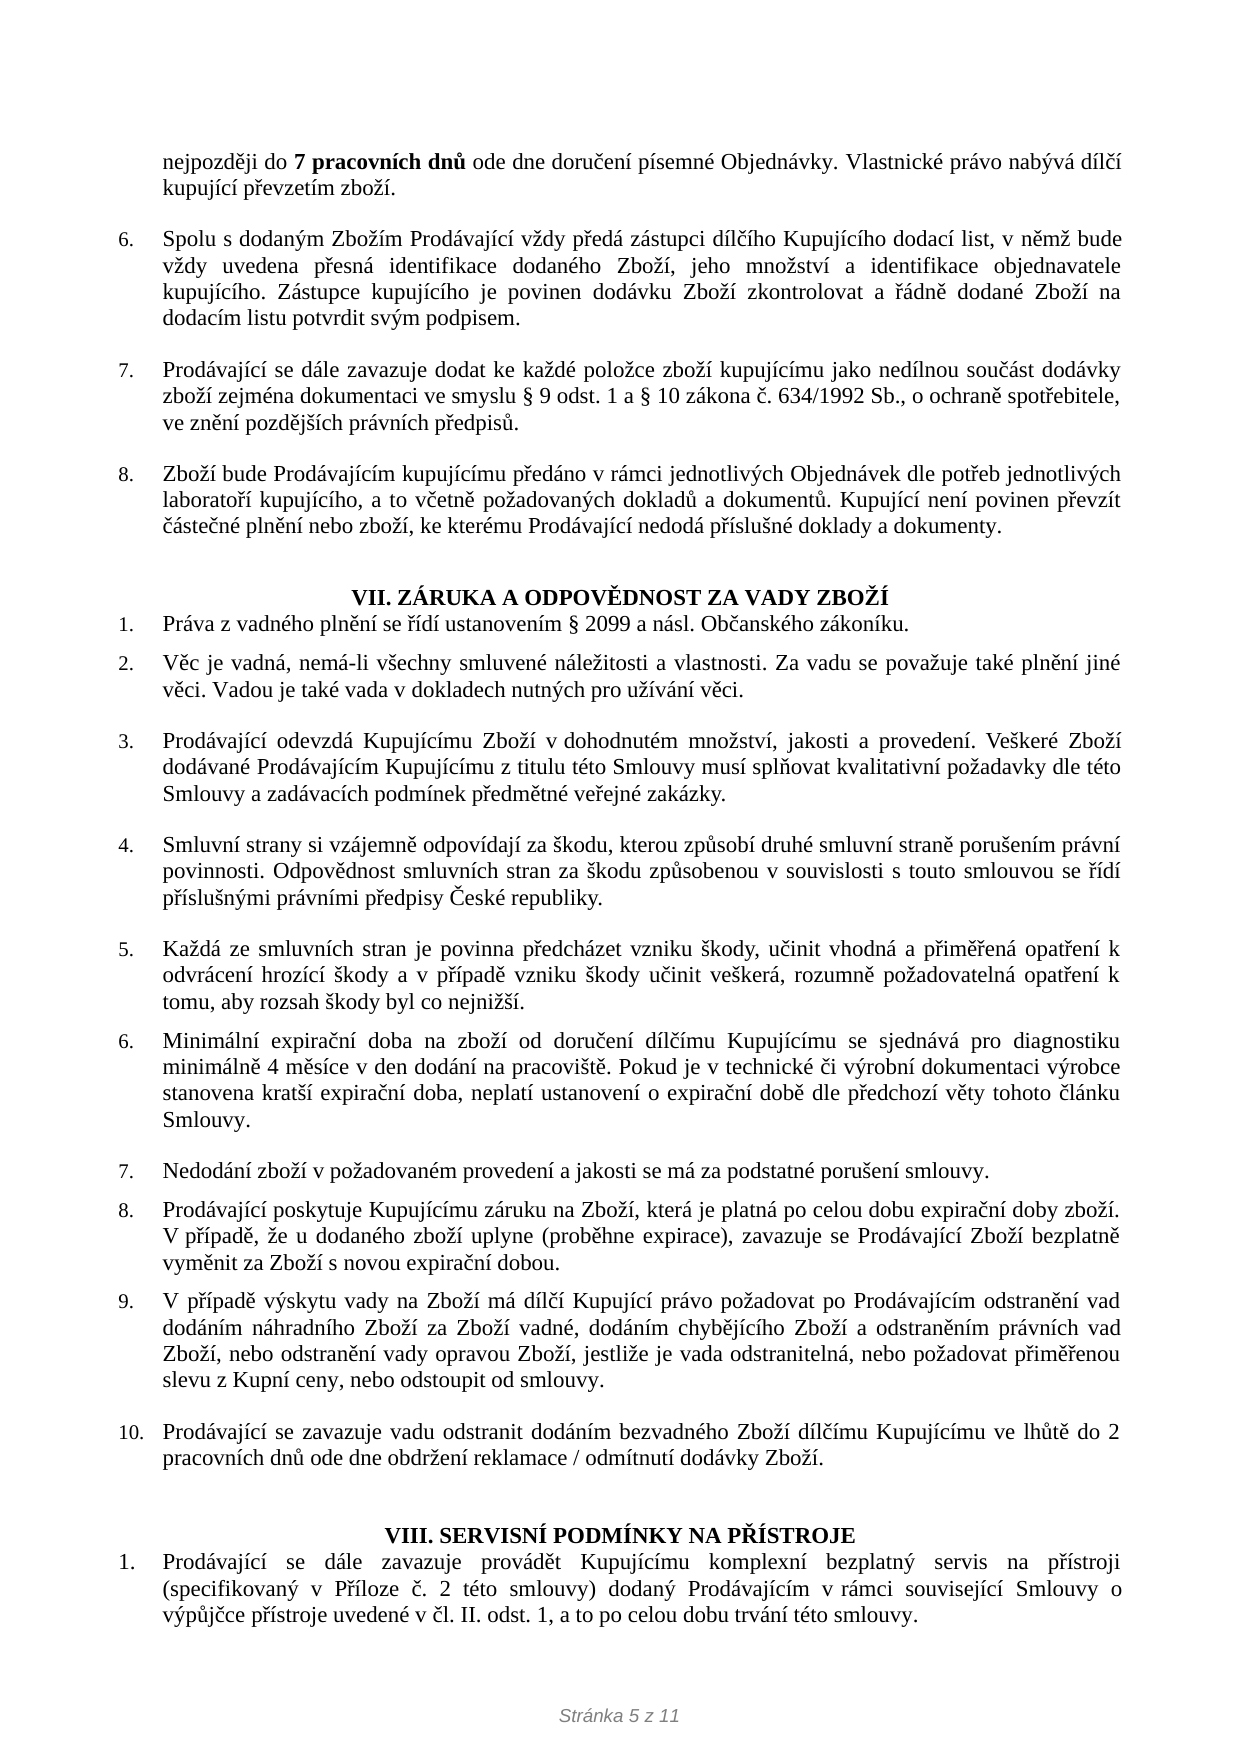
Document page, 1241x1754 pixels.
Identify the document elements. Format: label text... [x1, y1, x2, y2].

list Každá ze smluvních stran je povinna předcházet vzniku škody, učinit vhodná a přiměřená opatření k odvrácení hrozící škody a v případě vzniku škody učinit veškerá, rozumně požadovatelná opatření k tomu, aby rozsah škody byl co nejnižší. [118, 935, 1122, 1014]
list Nedodání zboží v požadovaném provedení a jakosti se má za podstatné porušení smlouvy. [118, 1157, 1122, 1183]
subtitle Zboží bude Prodávajícím kupujícímu předáno v rámci jednotlivých Objednávek dle potřeb jednotlivých laboratoří kupujícího, a to včetně požadovaných dokladů a dokumentů. Kupující není povinen převzít částečné plnění nebo zboží, ke kterému Prodávající nedodá příslušné doklady a dokumenty. [118, 460, 1122, 539]
list Práva z vadného plnění se řídí ustanovením § 2099 a násl. Občanského zákoníku. [118, 610, 1122, 637]
list Minimální expirační doba na zboží od doručení dílčímu Kupujícímu se sjednává pro diagnostiku minimálně 4 měsíce v den dodání na pracoviště. Pokud je v technické či výrobní dokumentaci výrobce stanovena kratší expirační doba, neplatí ustanovení o expirační době dle předchozí věty tohoto článku Smlouvy. [118, 1027, 1122, 1132]
subtitle Prodávající se dále zavazuje provádět Kupujícímu komplexní bezplatný servis na přístroji (specifikovaný v Příloze č. 2 této smlouvy) dodaný Prodávajícím v rámci související Smlouvy o výpůjčce přístroje uvedené v čl. II. odst. 1, a to po celou dobu trvání této smlouvy. [118, 1548, 1122, 1627]
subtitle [118, 148, 1122, 200]
list Prodávající se zavazuje vadu odstranit dodáním bezvadného Zboží dílčímu Kupujícímu ve lhůtě do 2 pracovních dnů ode dne obdržení reklamace / odmítnutí dodávky Zboží. [118, 1418, 1122, 1471]
list Věc je vadná, nemá-li všechny smluvené náležitosti a vlastnosti. Za vadu se považuje také plnění jiné věci. Vadou je také vada v dokladech nutných pro užívání věci. [118, 649, 1122, 702]
list Prodávající odevzdá Kupujícímu Zboží v dohodnutém množství, jakosti a provedení. Veškeré Zboží dodávané Prodávajícím Kupujícímu z titulu této Smlouvy musí splňovat kvalitativní požadavky dle této Smlouvy a zadávacích podmínek předmětné veřejné zakázky. [118, 727, 1122, 806]
list Prodávající poskytuje Kupujícímu záruku na Zboží, která je platná po celou dobu expirační doby zboží. V případě, že u dodaného zboží uplyne (proběhne expirace), zavazuje se Prodávající Zboží bezplatně vyměnit za Zboží s novou expirační dobou. [118, 1196, 1122, 1275]
list Smluvní strany si vzájemně odpovídají za škodu, kterou způsobí druhé smluvní straně porušením právní povinnosti. Odpovědnost smluvních stran za škodu způsobenou v souvislosti s touto smlouvou se řídí příslušnými právními předpisy České republiky. [118, 831, 1122, 910]
subtitle Prodávající se dále zavazuje dodat ke každé položce zboží kupujícímu jako nedílnou součást dodávky zboží zejména dokumentaci ve smyslu § 9 odst. 1 a § 10 zákona č. 634/1992 Sb., o ochraně spotřebitele, ve znění pozdějších právních předpisů. [118, 356, 1122, 435]
text VIII. SERVISNÍ PODMÍNKY NA PŘÍSTROJE [118, 1522, 1122, 1548]
list V případě výskytu vady na Zboží má dílčí Kupující právo požadovat po Prodávajícím odstranění vad dodáním náhradního Zboží za Zboží vadné, dodáním chybějícího Zboží a odstraněním právních vad Zboží, nebo odstranění vady opravou Zboží, jestliže je vada odstranitelná, nebo požadovat přiměřenou slevu z Kupní ceny, nebo odstoupit od smlouvy. [118, 1287, 1122, 1393]
text VII. ZÁRUKA A ODPOVĚDNOST ZA VADY ZBOŽÍ [118, 584, 1122, 610]
subtitle Spolu s dodaným Zbožím Prodávající vždy předá zástupci dílčího Kupujícího dodací list, v němž bude vždy uvedena přesná identifikace dodaného Zboží, jeho množství a identifikace objednavatele kupujícího. Zástupce kupujícího je povinen dodávku Zboží zkontrolovat a řádně dodané Zboží na dodacím listu potvrdit svým podpisem. [118, 225, 1122, 331]
